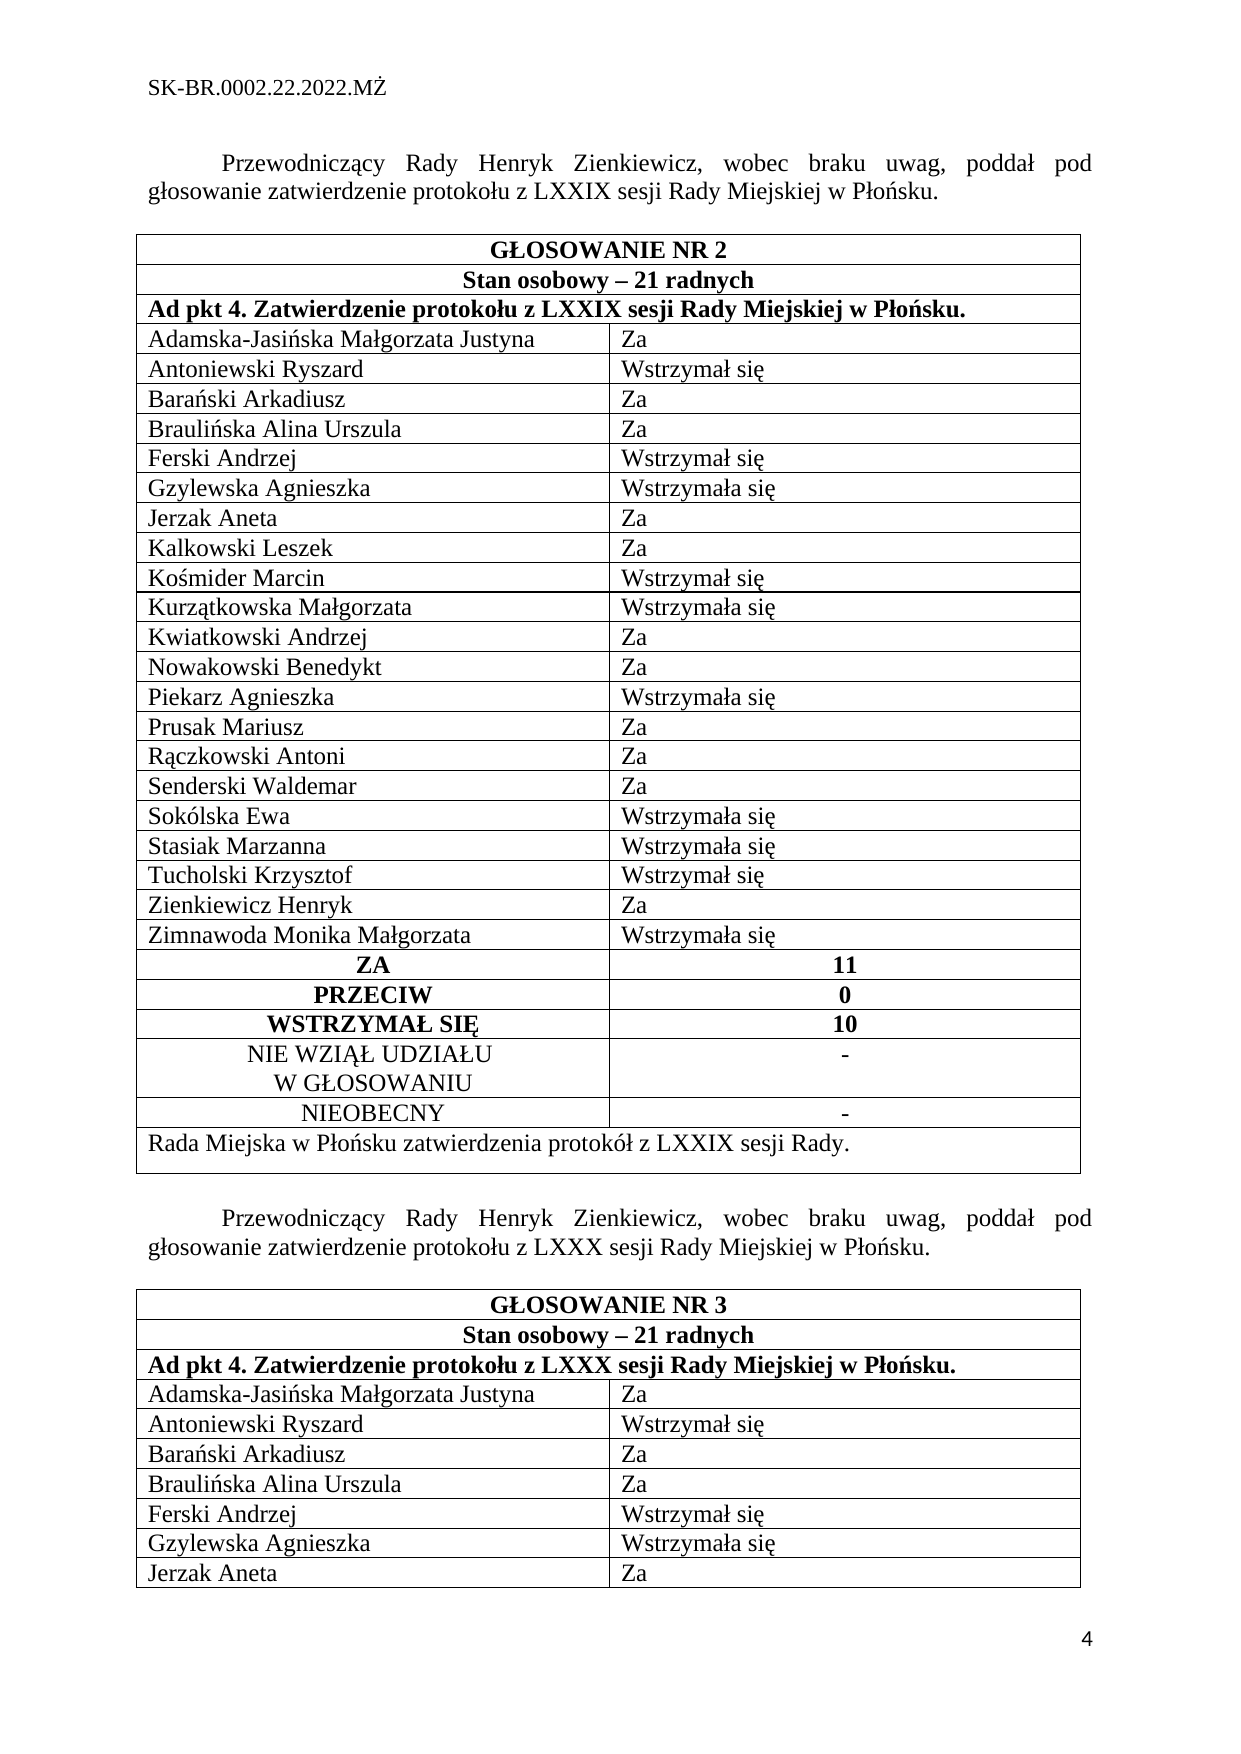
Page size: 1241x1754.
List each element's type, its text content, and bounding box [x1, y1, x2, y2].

table_cell Wstrzymała się [610, 473, 1080, 502]
table_cell Zimnawoda Monika Małgorzata [137, 920, 609, 949]
table_cell Wstrzymał się [610, 563, 1080, 591]
table_cell Wstrzymał się [610, 1499, 1080, 1527]
table_cell Ferski Andrzej [137, 444, 609, 472]
table_cell Wstrzymała się [610, 682, 1080, 711]
table_cell Ad pkt 4. Zatwierdzenie protokołu z LXXX sesji Rady Miejskiej w Płońsku. [137, 1350, 1080, 1378]
table_cell Piekarz Agnieszka [137, 682, 609, 711]
table_cell Za [610, 622, 1080, 651]
table_cell Za [610, 324, 1080, 353]
table_cell Kurzątkowska Małgorzata [137, 593, 609, 621]
table_cell Tucholski Krzysztof [137, 861, 609, 889]
table_cell Adamska-Jasińska Małgorzata Justyna [137, 324, 609, 353]
table_header GŁOSOWANIE NR 2 [137, 235, 1080, 264]
table_cell Kwiatkowski Andrzej [137, 622, 609, 651]
table_cell PRZECIW [137, 980, 609, 1008]
table_cell 10 [610, 1010, 1080, 1038]
table_cell Za [610, 741, 1080, 770]
table_cell Prusak Mariusz [137, 712, 609, 740]
table_cell Ad pkt 4. Zatwierdzenie protokołu z LXXIX sesji Rady Miejskiej w Płońsku. [137, 295, 1080, 323]
table_cell 11 [610, 950, 1080, 979]
table_cell Za [610, 652, 1080, 681]
table_header GŁOSOWANIE NR 3 [137, 1290, 1080, 1319]
table_cell Za [610, 1380, 1080, 1408]
table_cell Za [610, 503, 1080, 532]
table_cell - [610, 1098, 1080, 1127]
table_cell Barański Arkadiusz [137, 1439, 609, 1468]
table_cell Wstrzymała się [610, 593, 1080, 621]
table_cell Kośmider Marcin [137, 563, 609, 591]
table_cell - [610, 1039, 1080, 1097]
table_cell Wstrzymała się [610, 920, 1080, 949]
table_cell Nowakowski Benedykt [137, 652, 609, 681]
text Przewodniczący Rady Henryk Zienkiewicz, wobec braku uwag, poddał pod głosowanie zatwierdzenie protokołu z LXXX sesji Rady Miejskiej w Płońsku. [148, 1203, 1093, 1260]
table_cell Ferski Andrzej [137, 1499, 609, 1527]
table_cell Za [610, 414, 1080, 442]
table_cell Za [610, 1439, 1080, 1468]
table_cell Wstrzymała się [610, 831, 1080, 859]
table_cell Za [610, 1558, 1080, 1587]
table_cell Braulińska Alina Urszula [137, 414, 609, 442]
table_cell Adamska-Jasińska Małgorzata Justyna [137, 1380, 609, 1408]
table_cell Za [610, 771, 1080, 800]
table_cell Wstrzymał się [610, 444, 1080, 472]
table_cell Rada Miejska w Płońsku zatwierdzenia protokół z LXXIX sesji Rady. [137, 1128, 1080, 1173]
table_cell Wstrzymała się [610, 1529, 1080, 1557]
table_cell Gzylewska Agnieszka [137, 473, 609, 502]
table_cell WSTRZYMAŁ SIĘ [137, 1010, 609, 1038]
table_cell Za [610, 890, 1080, 919]
table_cell Braulińska Alina Urszula [137, 1469, 609, 1498]
table_cell Sokólska Ewa [137, 801, 609, 830]
table_cell Zienkiewicz Henryk [137, 890, 609, 919]
table_cell Jerzak Aneta [137, 503, 609, 532]
table_cell Wstrzymał się [610, 354, 1080, 383]
table_cell Wstrzymał się [610, 1409, 1080, 1438]
table_cell ZA [137, 950, 609, 979]
table_cell Za [610, 384, 1080, 413]
table_cell Stan osobowy – 21 radnych [137, 265, 1080, 293]
table_cell Antoniewski Ryszard [137, 1409, 609, 1438]
table_cell Rączkowski Antoni [137, 741, 609, 770]
table_cell Antoniewski Ryszard [137, 354, 609, 383]
table_cell Wstrzymał się [610, 861, 1080, 889]
table_cell Kalkowski Leszek [137, 533, 609, 562]
table_cell NIE WZIĄŁ UDZIAŁU W GŁOSOWANIU [137, 1039, 609, 1097]
table_cell Barański Arkadiusz [137, 384, 609, 413]
table_cell Stasiak Marzanna [137, 831, 609, 859]
table_cell Za [610, 712, 1080, 740]
table_cell Jerzak Aneta [137, 1558, 609, 1587]
table_cell 0 [610, 980, 1080, 1008]
table_cell NIEOBECNY [137, 1098, 609, 1127]
text Przewodniczący Rady Henryk Zienkiewicz, wobec braku uwag, poddał pod głosowanie zatwierdzenie protokołu z LXXIX sesji Rady Miejskiej w Płońsku. [148, 148, 1093, 205]
table_cell Gzylewska Agnieszka [137, 1529, 609, 1557]
table_cell Wstrzymała się [610, 801, 1080, 830]
table_cell Stan osobowy – 21 radnych [137, 1320, 1080, 1349]
table_cell Za [610, 1469, 1080, 1498]
table_cell Senderski Waldemar [137, 771, 609, 800]
table_cell Za [610, 533, 1080, 562]
